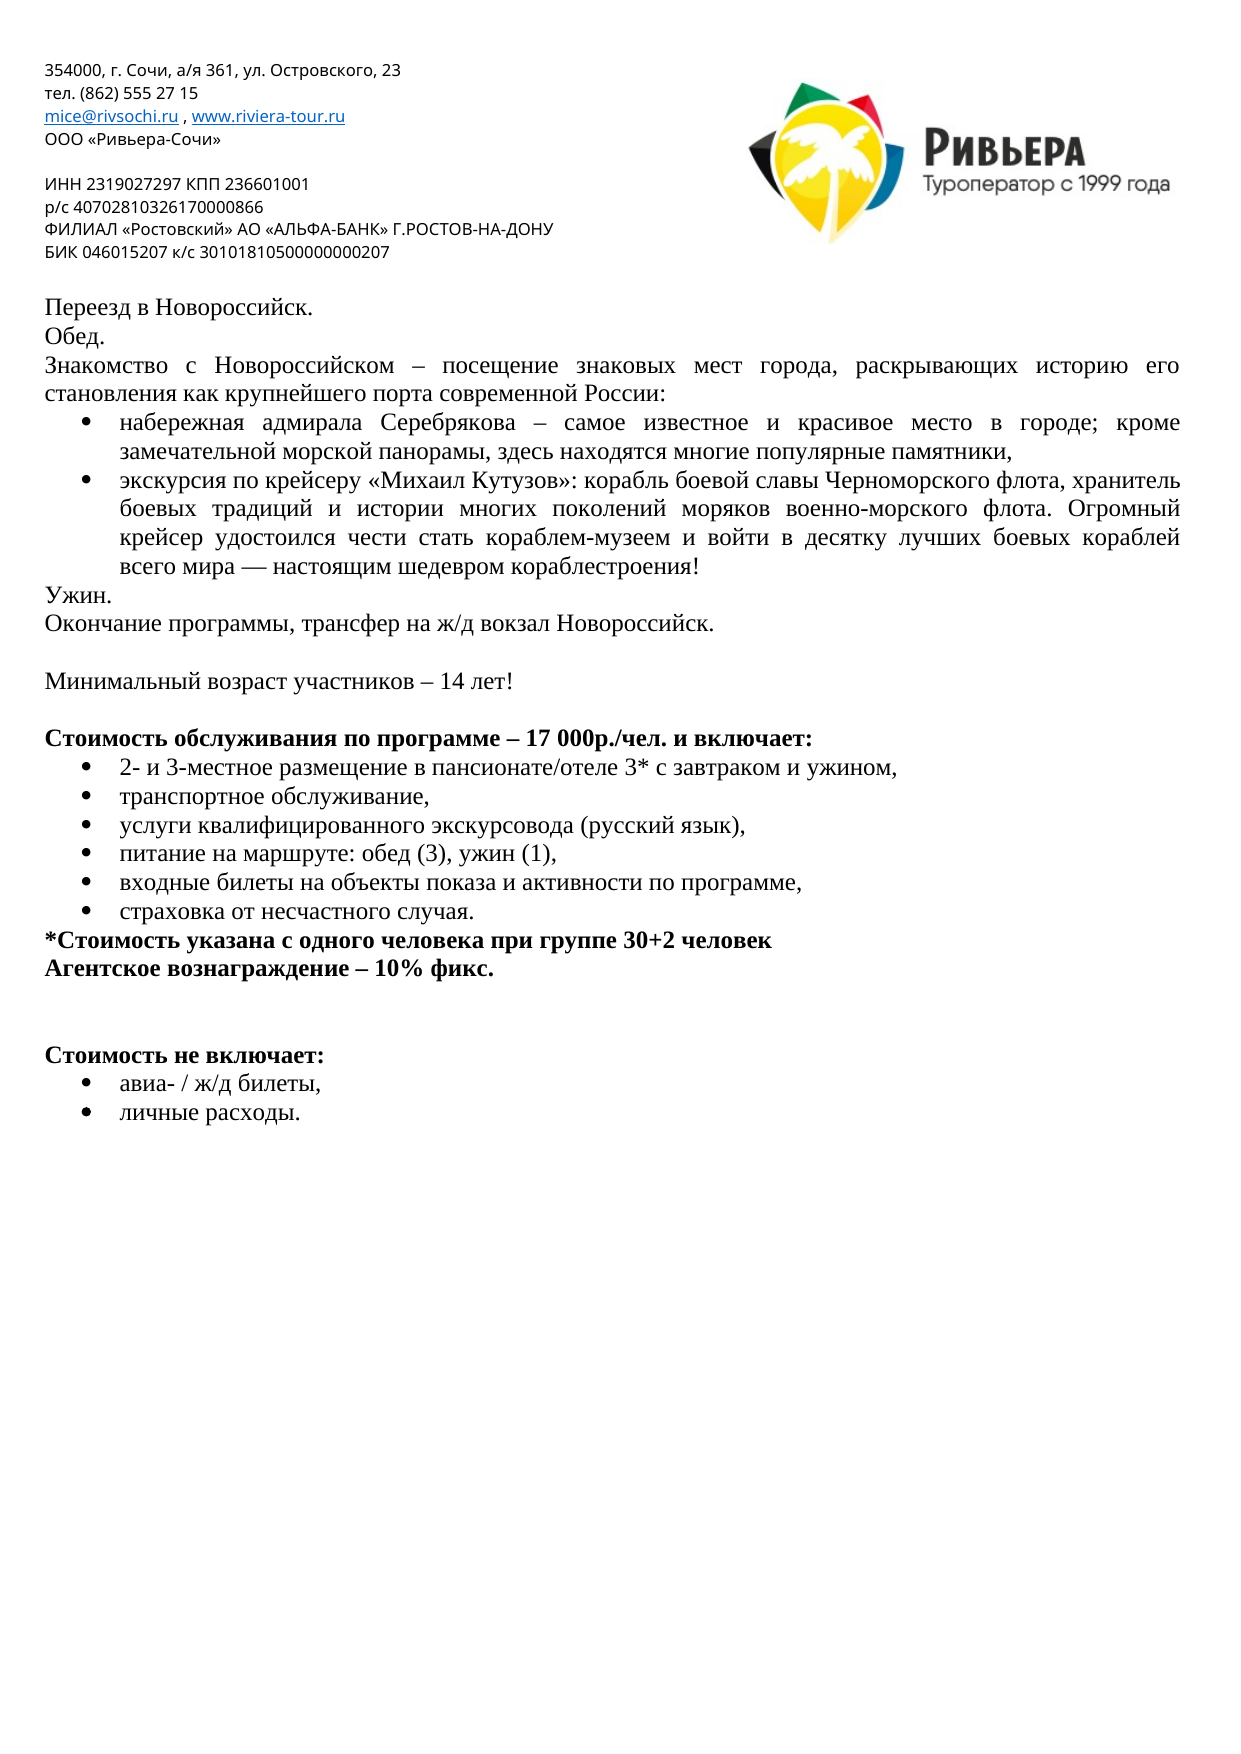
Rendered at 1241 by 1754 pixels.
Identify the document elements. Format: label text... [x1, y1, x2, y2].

list услуги квалифицированного экскурсовода (русский язык), [82, 810, 1181, 838]
list личные расходы. [82, 1097, 1181, 1126]
picture [736, 60, 1182, 261]
text Окончание программы, трансфер на ж/д вокзал Новороссийск. [44, 608, 1181, 637]
text Переезд в Новороссийск. [44, 292, 1181, 321]
text Знакомство с Новороссийском – посещение знаковых мест города, раскрывающих историю его становления как крупнейшего порта современной России: [44, 350, 1181, 407]
list страховка от несчастного случая. [82, 896, 1181, 925]
list транспортное обслуживание, [82, 781, 1181, 810]
list входные билеты на объекты показа и активности по программе, [82, 867, 1181, 896]
text *Стоимость указана с одного человека при группе 30+2 человек [44, 925, 1181, 953]
list питание на маршруте: обед (3), ужин (1), [82, 838, 1181, 867]
text Ужин. [44, 580, 1181, 608]
text Стоимость не включает: [44, 1040, 1181, 1068]
text Минимальный возраст участников – 14 лет! [44, 666, 1181, 695]
list набережная адмирала Серебрякова – самое известное и красивое место в городе; кроме замечательной морской панорамы, здесь находятся многие популярные памятники, [82, 407, 1181, 465]
list 2- и 3-местное размещение в пансионате/отеле 3* с завтраком и ужином, [82, 752, 1181, 781]
text Стоимость обслуживания по программе – 17 000р./чел. и включает: [44, 723, 1181, 752]
text Агентское вознаграждение – 10% фикс. [44, 953, 1181, 982]
text Обед. [44, 321, 1181, 350]
list экскурсия по крейсеру «Михаил Кутузов»: корабль боевой славы Черноморского флота, хранитель боевых традиций и истории многих поколений моряков военно-морского флота. Огромный крейсер удостоился чести стать кораблем-музеем и войти в десятку лучших боевых кораблей всего мира — настоящим шедевром кораблестроения! [82, 465, 1181, 580]
list авиа- / ж/д билеты, [82, 1068, 1181, 1097]
